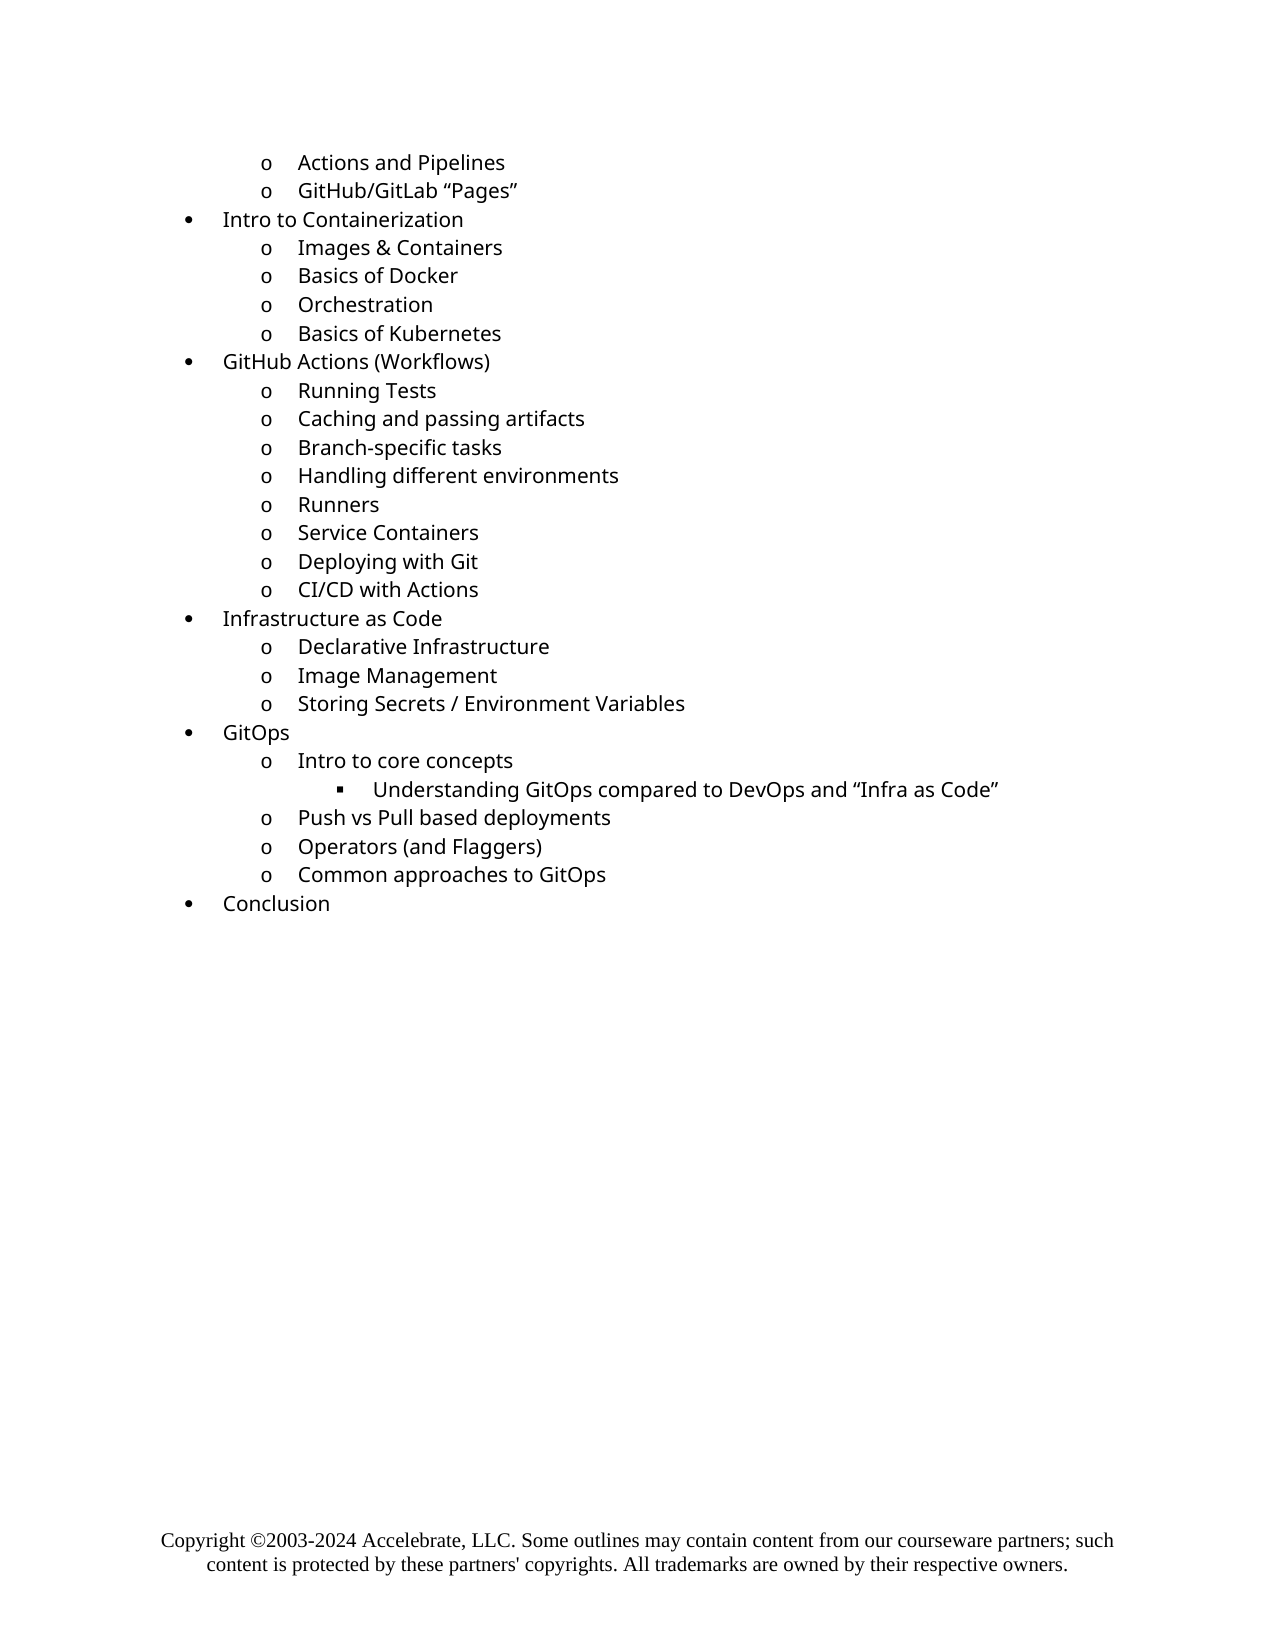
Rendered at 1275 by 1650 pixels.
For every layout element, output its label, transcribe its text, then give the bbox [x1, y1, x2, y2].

list Conclusion [185, 889, 1127, 918]
list Actions and Pipelines [260, 148, 1127, 176]
list GitHub/GitLab “Pages” [260, 176, 1127, 205]
list Images & Containers [260, 233, 1127, 262]
list Intro to Containerization [185, 205, 1127, 233]
list GitOps [185, 718, 1127, 747]
list Storing Secrets / Environment Variables [260, 689, 1127, 718]
list Declarative Infrastructure [260, 632, 1127, 661]
list Understanding GitOps compared to DevOps and “Infra as Code” [335, 775, 1127, 803]
list Basics of Kubernetes [260, 319, 1127, 347]
list Orchestration [260, 290, 1127, 319]
list GitHub Actions (Workflows) [185, 347, 1127, 376]
list CI/CD with Actions [260, 576, 1127, 604]
list Service Containers [260, 518, 1127, 547]
list Image Management [260, 661, 1127, 689]
list Handling different environments [260, 461, 1127, 490]
list Intro to core concepts [260, 747, 1127, 775]
list Deploying with Git [260, 547, 1127, 576]
list Runners [260, 490, 1127, 518]
list Infrastructure as Code [185, 604, 1127, 632]
list Common approaches to GitOps [260, 861, 1127, 889]
list Caching and passing artifacts [260, 404, 1127, 433]
list Running Tests [260, 376, 1127, 404]
list Branch-specific tasks [260, 433, 1127, 461]
list Operators (and Flaggers) [260, 832, 1127, 861]
list Push vs Pull based deployments [260, 803, 1127, 832]
list Basics of Docker [260, 262, 1127, 290]
